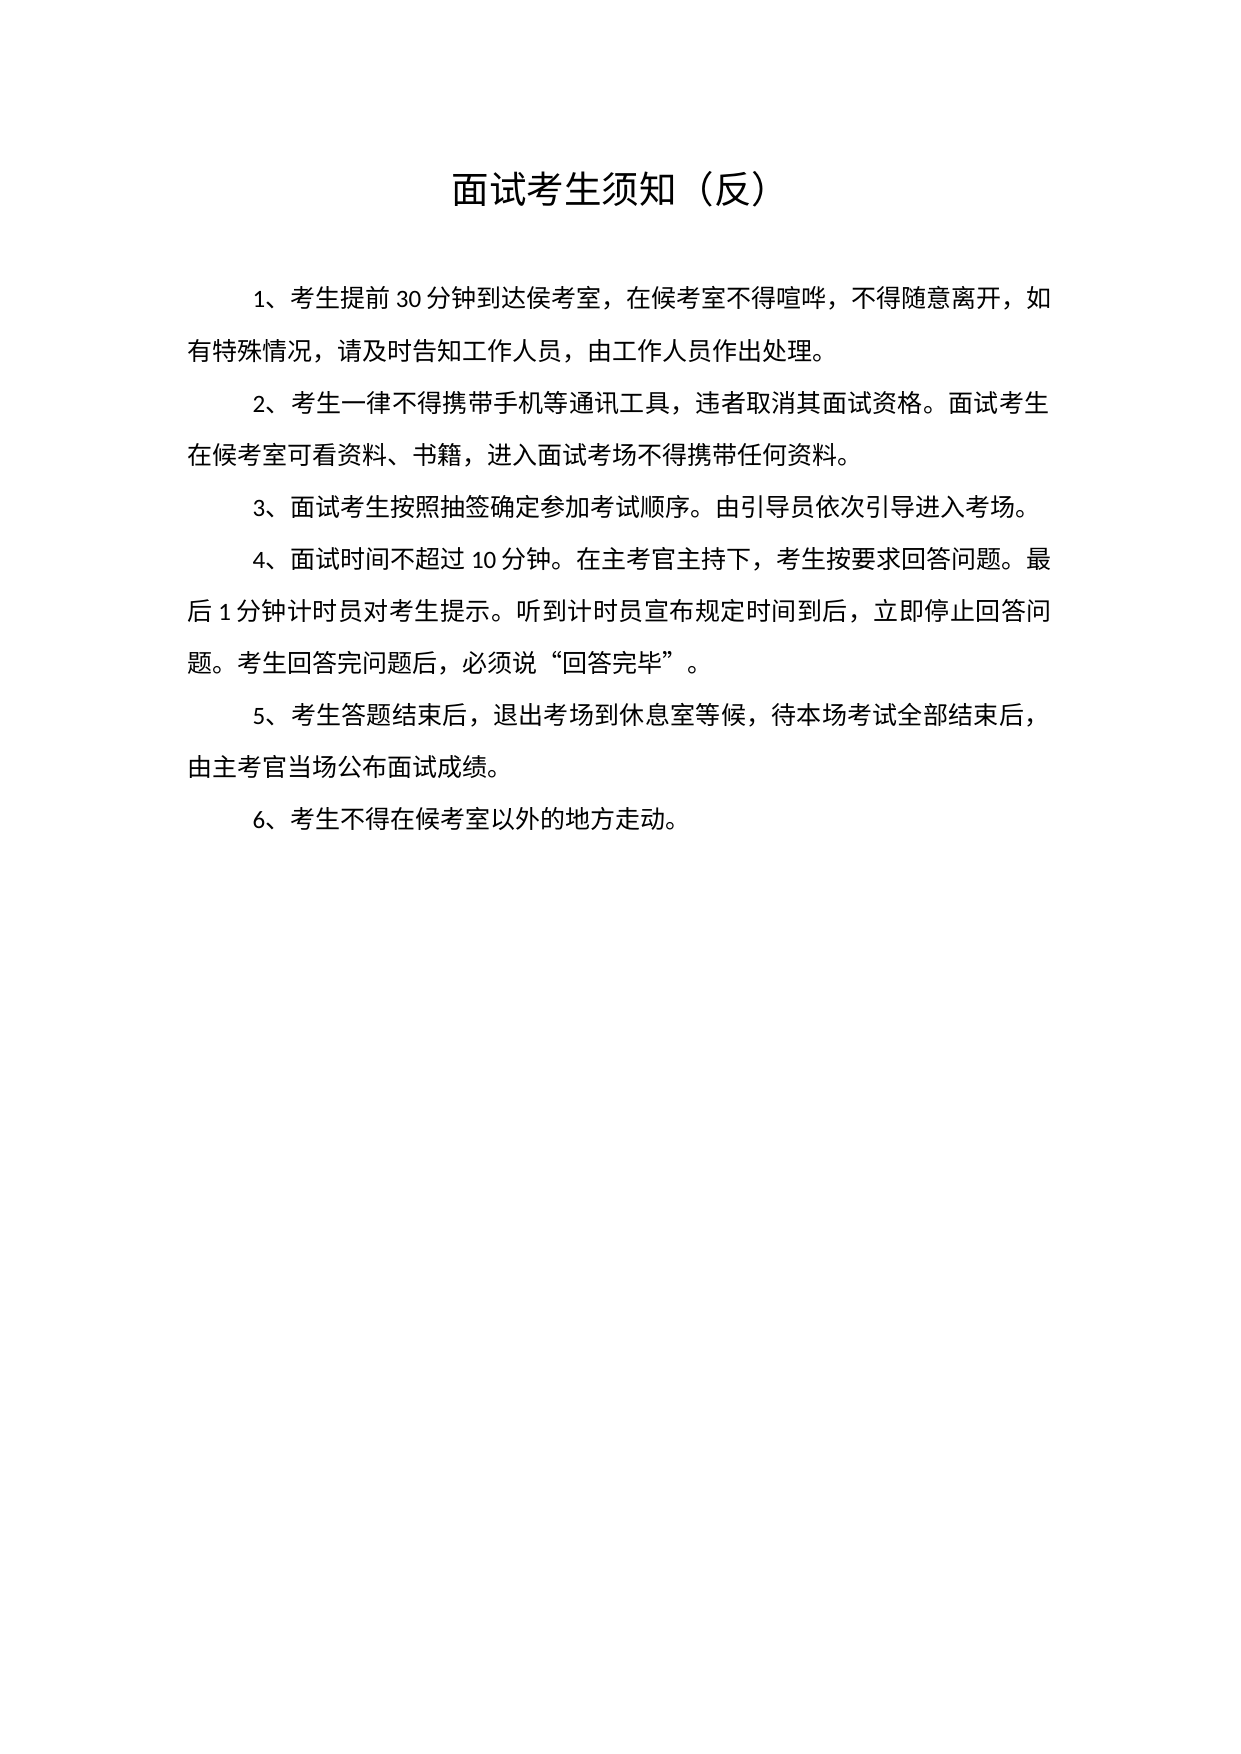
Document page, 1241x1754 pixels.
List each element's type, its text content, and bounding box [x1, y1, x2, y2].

text 1、考生提前30分钟到达侯考室，在候考室不得喧哗，不得随意离开，如有特殊情况，请及时告知工作人员，由工作人员作出处理。 [187, 266, 1053, 370]
text 6、考生不得在候考室以外的地方走动。 [187, 787, 1053, 839]
text 5、考生答题结束后，退出考场到休息室等候，待本场考试全部结束后，由主考官当场公布面试成绩。 [187, 683, 1053, 787]
text 面试考生须知（反） [187, 162, 1053, 214]
text 3、面试考生按照抽签确定参加考试顺序。由引导员依次引导进入考场。 [187, 474, 1053, 527]
text 2、考生一律不得携带手机等通讯工具，违者取消其面试资格。面试考生在候考室可看资料、书籍，进入面试考场不得携带任何资料。 [187, 370, 1053, 474]
text 4、面试时间不超过10分钟。在主考官主持下，考生按要求回答问题。最后1分钟计时员对考生提示。听到计时员宣布规定时间到后，立即停止回答问题。考生回答完问题后，必须说“回答完毕”。 [187, 527, 1053, 683]
